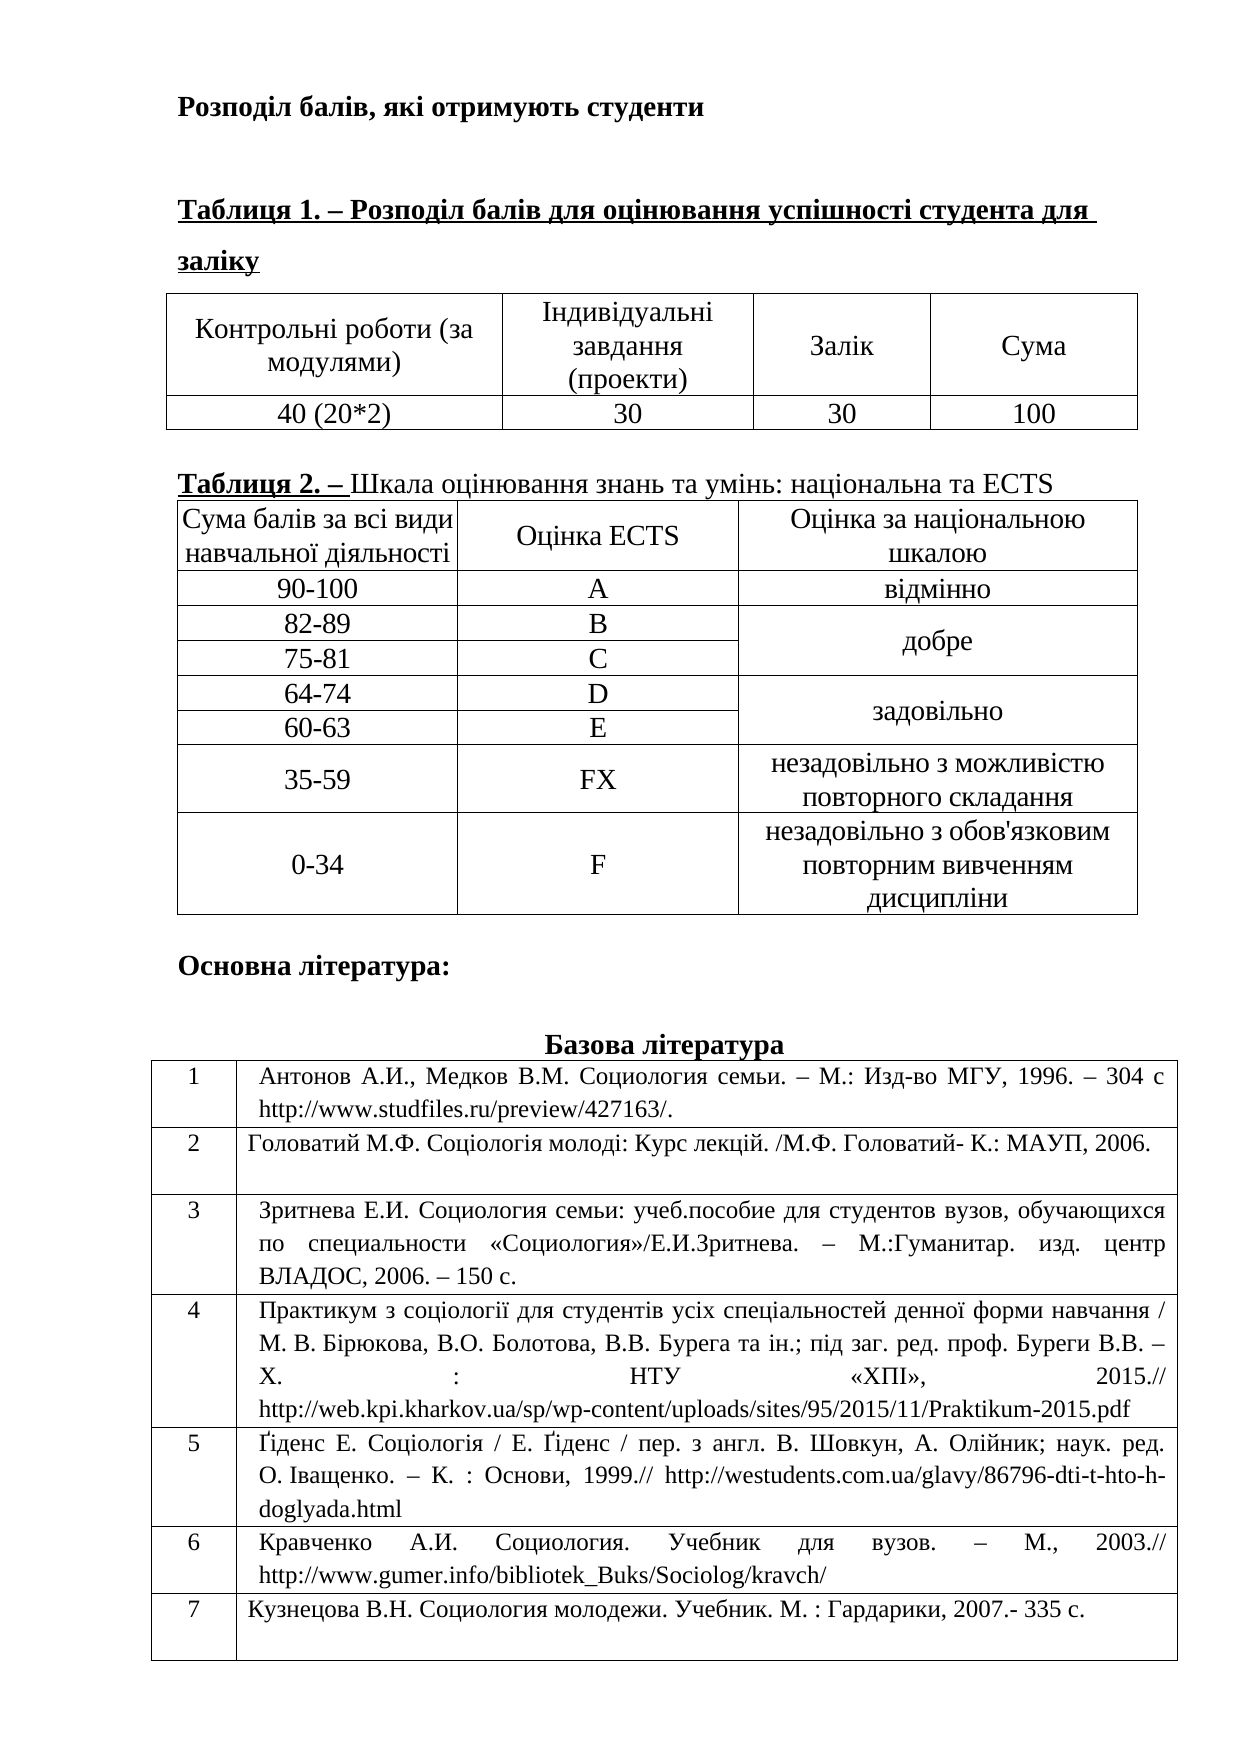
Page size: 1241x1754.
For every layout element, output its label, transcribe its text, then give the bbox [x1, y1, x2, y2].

table_header Оцінка ЕСТS [458, 501, 738, 569]
text Базова література [177, 1027, 1152, 1060]
table_cell А [458, 571, 738, 604]
table_cell 6 [152, 1527, 236, 1593]
table_cell добре [739, 606, 1137, 675]
table_cell 75-81 [178, 641, 457, 675]
table_cell 64-74 [178, 676, 457, 709]
table_cell 3 [152, 1195, 236, 1294]
text Основна література: [177, 948, 1152, 982]
table_cell FХ [458, 745, 738, 812]
text Таблиця 1. – Розподіл балів для оцінювання успішності студента для заліку [177, 192, 1152, 276]
table_cell 30 [503, 396, 753, 429]
table_cell 2 [152, 1128, 236, 1194]
table_cell 60-63 [178, 711, 457, 744]
table_cell 5 [152, 1428, 236, 1526]
table_cell 100 [931, 396, 1137, 429]
table_cell Ґіденс Е. Соціологія / Е. Ґіденс / пер. з англ. В. Шовкун, А. Олійник; наук. ред. О. Іващенко. – К. : Основи, 1999.// http://westudents.com.ua/glavy/86796-dti-t-hto-h-doglyada.html [237, 1428, 1177, 1526]
table_cell Практикум з соціології для студентів усіх спеціальностей денної форми навчання / М. В. Бірюкова, В.О. Болотова, В.В. Бурега та ін.; під заг. ред. проф. Буреги В.В. – Х. : НТУ «ХПІ», 2015.// http://web.kpi.kharkov.ua/sp/wp-content/uploads/sites/95/2015/11/Praktikum-2015.pdf [237, 1295, 1177, 1427]
table_header Сума балів за всі види навчальної діяльності [178, 501, 457, 569]
text Таблиця 2. – Шкала оцінювання знань та умінь: національна та ЕСТS [177, 466, 1152, 499]
table_cell 7 [152, 1594, 236, 1660]
table_cell задовільно [739, 676, 1137, 744]
table_cell 30 [754, 396, 930, 429]
table_cell Кравченко А.И. Социология. Учебник для вузов. – М., 2003.// http://www.gumer.info/bibliotek_Buks/Sociolog/kravch/ [237, 1527, 1177, 1593]
table_header Сума [931, 294, 1137, 395]
table_cell F [458, 813, 738, 914]
table_cell 40 (20*2) [167, 396, 502, 429]
table_cell Зритнева Е.И. Социология семьи: учеб.пособие для студентов вузов, обучающихся по специальности «Социология»/Е.И.Зритнева. – М.:Гуманитар. изд. центр ВЛАДОС, 2006. – 150 с. [237, 1195, 1177, 1294]
table_cell D [458, 676, 738, 709]
table_cell С [458, 641, 738, 675]
table_cell В [458, 606, 738, 639]
table_header Оцінка за національною шкалою [739, 501, 1137, 569]
table_cell 90-100 [178, 571, 457, 604]
table_header Індивідуальні завдання (проекти) [503, 294, 753, 395]
table_header Антонов А.И., Медков В.М. Социология семьи. – М.: Изд-во МГУ, 1996. – 304 с http://www.studfiles.ru/preview/427163/. [237, 1061, 1177, 1127]
table_cell Головатий М.Ф. Соціологія молоді: Курс лекцій. /М.Ф. Головатий- К.: МАУП, 2006. [237, 1128, 1177, 1194]
text Розподіл балів, які отримують студенти [177, 89, 1152, 122]
table_cell незадовільно з обов'язковим повторним вивченням дисципліни [739, 813, 1137, 914]
table_cell відмінно [739, 571, 1137, 604]
table_cell 82-89 [178, 606, 457, 639]
table_cell 4 [152, 1295, 236, 1427]
table_header 1 [152, 1061, 236, 1127]
table_header Контрольні роботи (за модулями) [167, 294, 502, 395]
table_cell Е [458, 711, 738, 744]
table_cell Кузнецова В.Н. Социология молодежи. Учебник. М. : Гардарики, 2007.- 335 с. [237, 1594, 1177, 1660]
table_cell незадовільно з можливістю повторного складання [739, 745, 1137, 812]
table_cell 0-34 [178, 813, 457, 914]
table_cell 35-59 [178, 745, 457, 812]
table_header Залік [754, 294, 930, 395]
